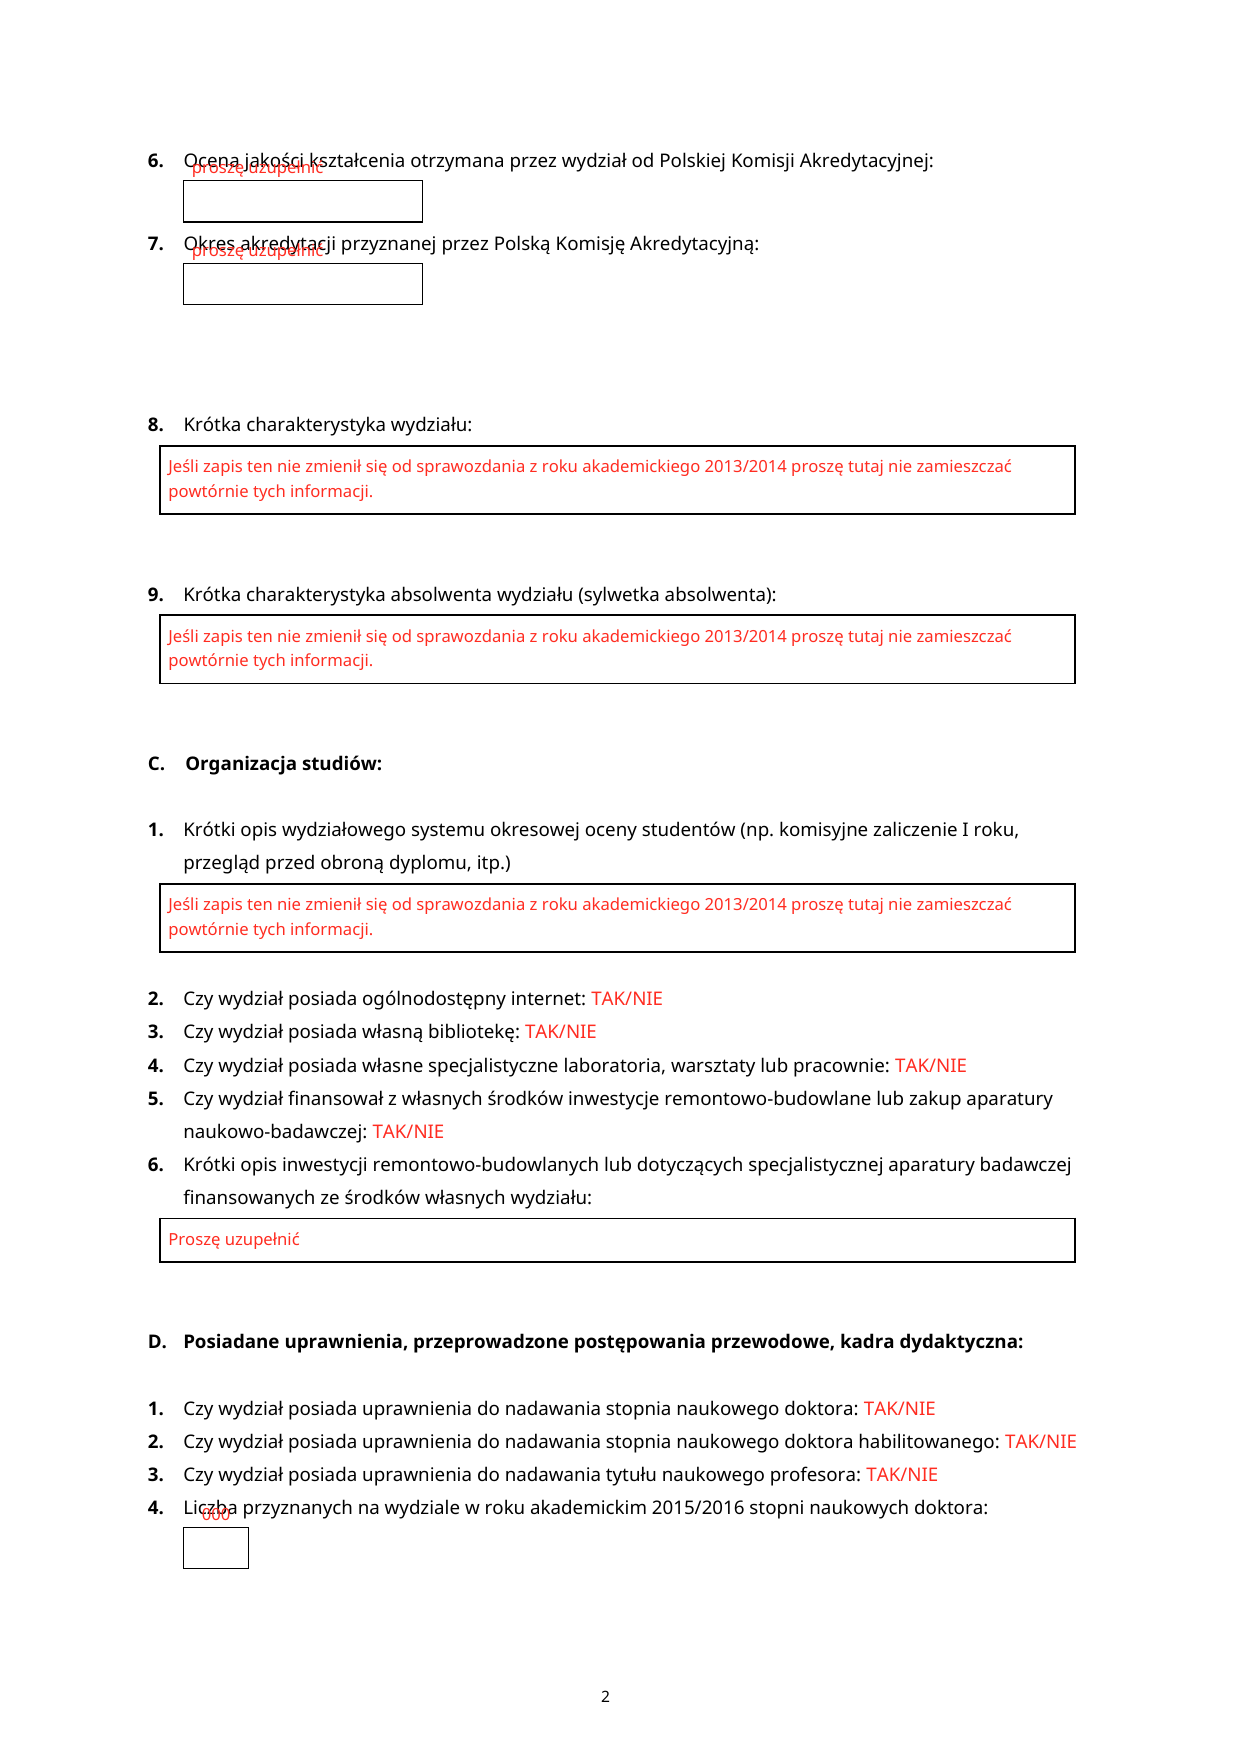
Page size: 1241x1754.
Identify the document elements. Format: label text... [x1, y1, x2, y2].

list Posiadane uprawnienia, przeprowadzone postępowania przewodowe, kadra dydaktyczna: [148, 1329, 1093, 1354]
list Czy wydział posiada uprawnienia do nadawania tytułu naukowego profesora: TAK/NIE [148, 1461, 1093, 1487]
list Okres akredytacji przyznanej przez Polską Komisję Akredytacyjną: [148, 230, 1093, 304]
list Krótki opis wydziałowego systemu okresowej oceny studentów (np. komisyjne zaliczenie I roku, przegląd przed obroną dyplomu, itp.) [148, 817, 1093, 875]
list Czy wydział posiada uprawnienia do nadawania stopnia naukowego doktora: TAK/NIE [148, 1395, 1093, 1421]
table_header Jeśli zapis ten nie zmienił się od sprawozdania z roku akademickiego 2013/2014 proszę tutaj nie zamieszczać powtórnie tych informacji. [161, 447, 1074, 513]
list Liczba przyznanych na wydziale w roku akademickim 2015/2016 stopni naukowych doktora: [148, 1494, 1093, 1569]
list Czy wydział posiada własną bibliotekę: TAK/NIE [148, 1019, 1093, 1044]
table_header Proszę uzupełnić [161, 1219, 1074, 1261]
table_header Jeśli zapis ten nie zmienił się od sprawozdania z roku akademickiego 2013/2014 proszę tutaj nie zamieszczać powtórnie tych informacji. [161, 616, 1074, 682]
list Ocena jakości kształcenia otrzymana przez wydział od Polskiej Komisji Akredytacyjnej: [148, 148, 1093, 222]
list Czy wydział posiada własne specjalistyczne laboratoria, warsztaty lub pracownie: TAK/NIE [148, 1052, 1093, 1077]
list Czy wydział posiada uprawnienia do nadawania stopnia naukowego doktora habilitowanego: TAK/NIE [148, 1428, 1093, 1454]
list Czy wydział posiada ogólnodostępny internet: TAK/NIE [148, 986, 1093, 1011]
list Krótki opis inwestycji remontowo-budowlanych lub dotyczących specjalistycznej aparatury badawczej finansowanych ze środków własnych wydziału: [148, 1151, 1093, 1210]
list Krótka charakterystyka absolwenta wydziału (sylwetka absolwenta): [148, 581, 1093, 607]
list Krótka charakterystyka wydziału: [148, 412, 1093, 437]
table_header Jeśli zapis ten nie zmienił się od sprawozdania z roku akademickiego 2013/2014 proszę tutaj nie zamieszczać powtórnie tych informacji. [161, 885, 1074, 951]
list Organizacja studiów: [148, 750, 1093, 776]
list Czy wydział finansował z własnych środków inwestycje remontowo-budowlane lub zakup aparatury naukowo-badawczej: TAK/NIE [148, 1085, 1093, 1144]
